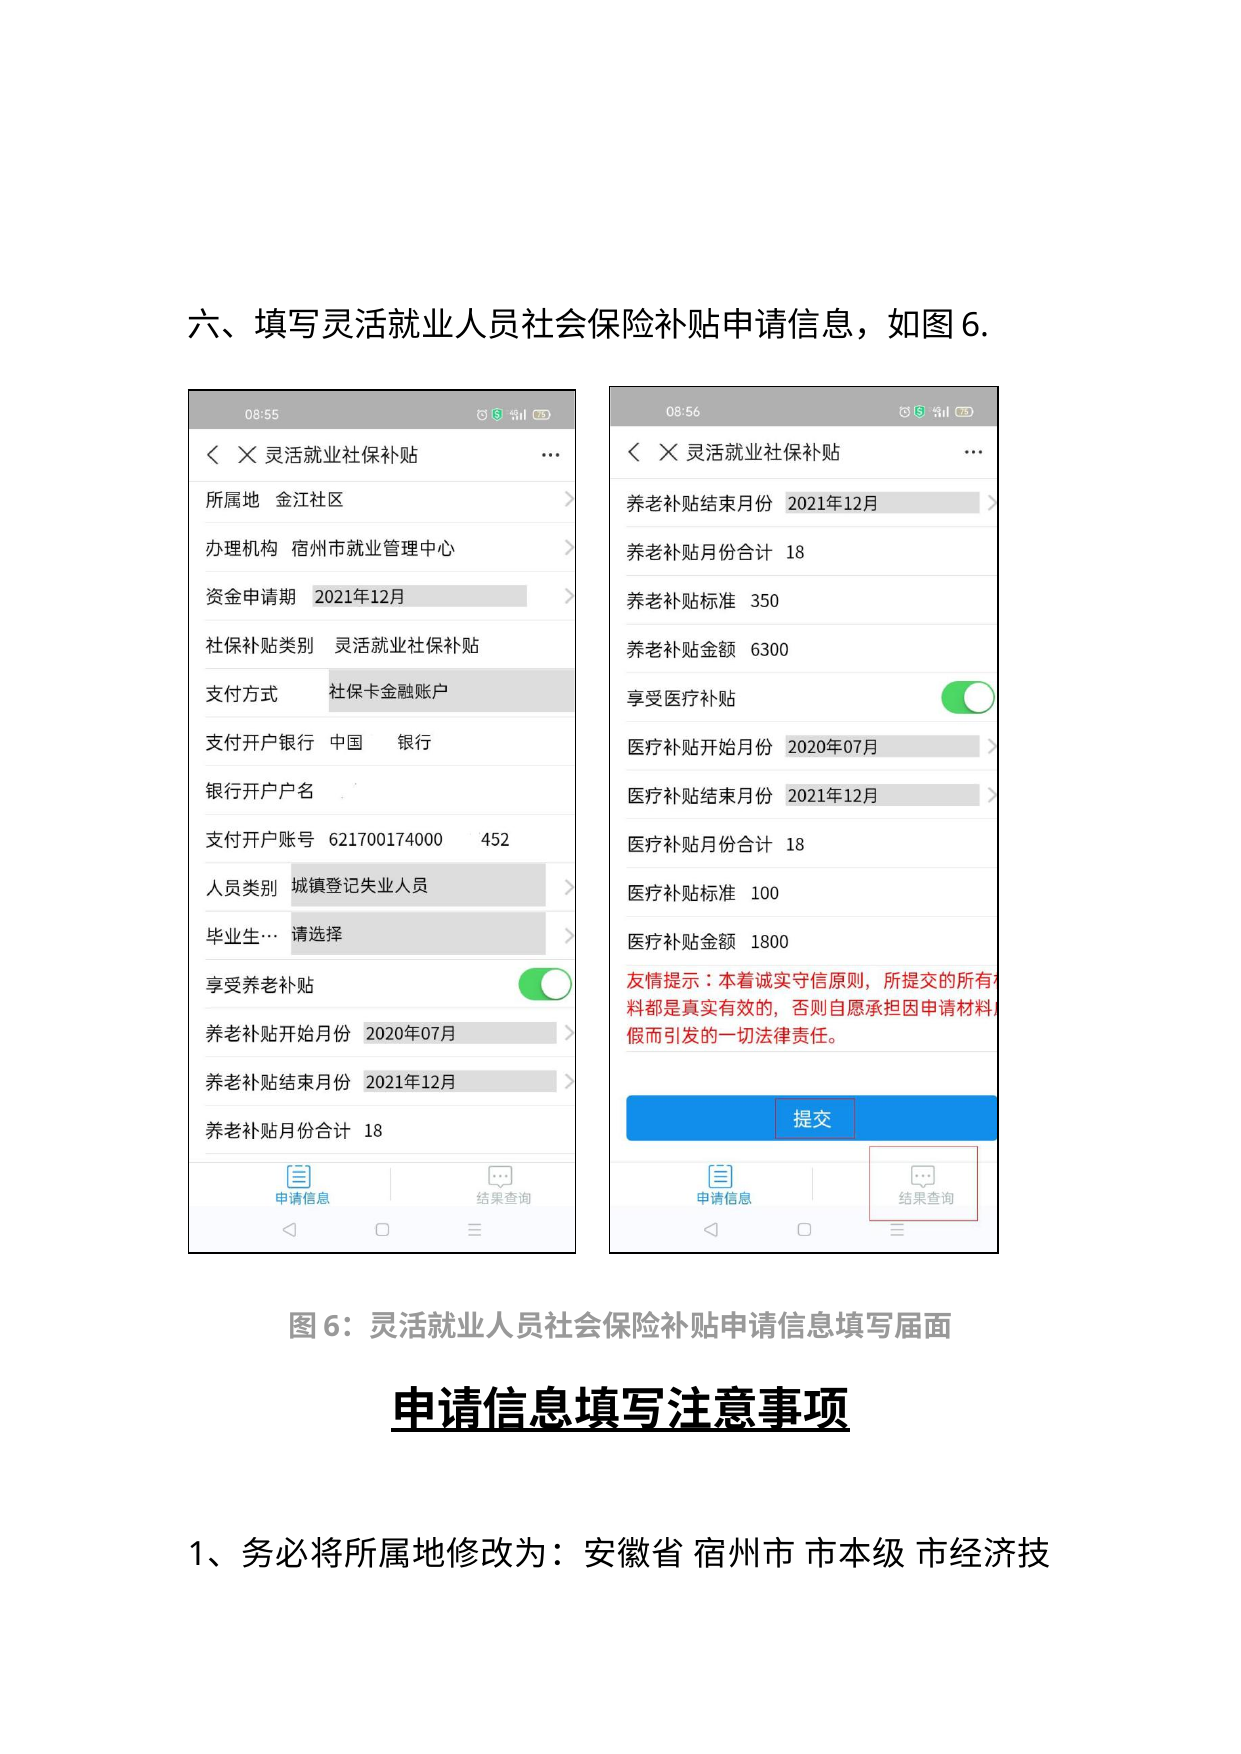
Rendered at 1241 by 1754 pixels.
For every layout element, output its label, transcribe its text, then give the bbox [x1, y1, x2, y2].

text 图6：灵活就业人员社会保险补贴申请信息填写届面 [187, 1291, 1053, 1356]
picture [189, 391, 575, 1252]
text 申请信息填写注意事项 [187, 1356, 1053, 1454]
text 六、填写灵活就业人员社会保险补贴申请信息，如图6. [187, 289, 1053, 354]
picture [610, 387, 997, 1252]
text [187, 1519, 1053, 1584]
